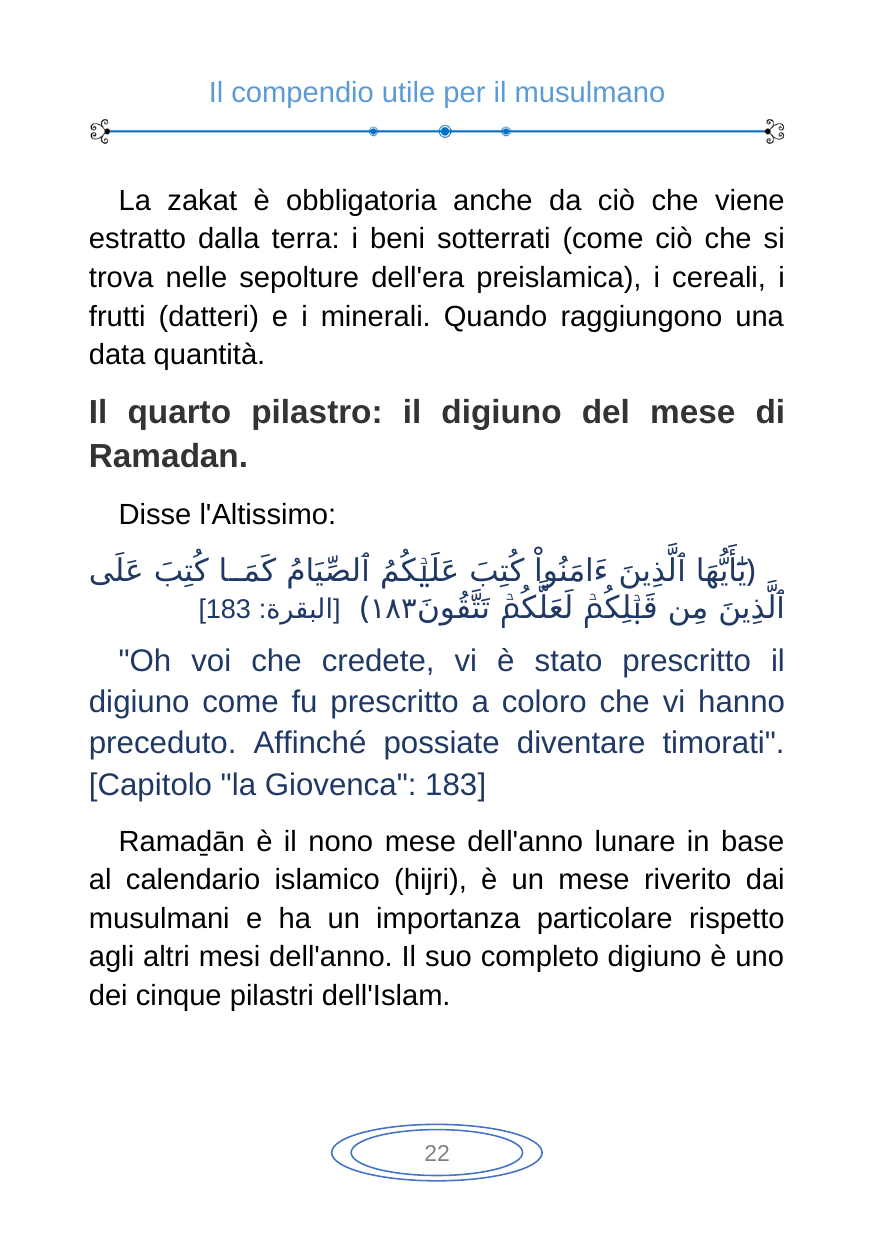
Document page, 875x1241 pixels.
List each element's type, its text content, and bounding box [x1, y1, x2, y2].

picture [88, 115, 786, 147]
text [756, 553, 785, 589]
text ﴿يَٰٓأَيُّهَا ٱلَّذِينَ ءَامَنُواْ كُتِبَ عَلَيۡكُمُ ٱلصِّيَامُ كَمَا كُتِبَ عَلَى ٱلَّذِينَ مِن قَبۡلِكُمۡ لَعَلَّكُمۡ تَتَّقُونَ١٨٣﴾ [البقرة: 183] [89, 589, 341, 625]
text Disse l'Altissimo: [89, 497, 785, 531]
subtitle Il quarto pilastro: il digiuno del mese di Ramadan. [89, 392, 785, 475]
text "Oh voi che credete, vi è stato prescritto il digiuno come fu prescritto a coloro che vi hanno preceduto. Affinché possiate diventare timorati". [Capitolo "la Giovenca": 183] [89, 642, 785, 802]
text La zakat è obbligatoria anche da ciò che viene estratto dalla terra: i beni sotterrati (come ciò che si trova nelle sepolture dell'era preislamica), i cereali, i frutti (datteri) e i minerali. Quando raggiungono una data quantità. [89, 183, 785, 371]
text Ramaḏān è il nono mese dell'anno lunare in base al calendario islamico (hijri), è un mese riverito dai musulmani e ha un importanza particolare rispetto agli altri mesi dell'anno. Il suo completo digiuno è uno dei cinque pilastri dell'Islam. [89, 824, 785, 1011]
